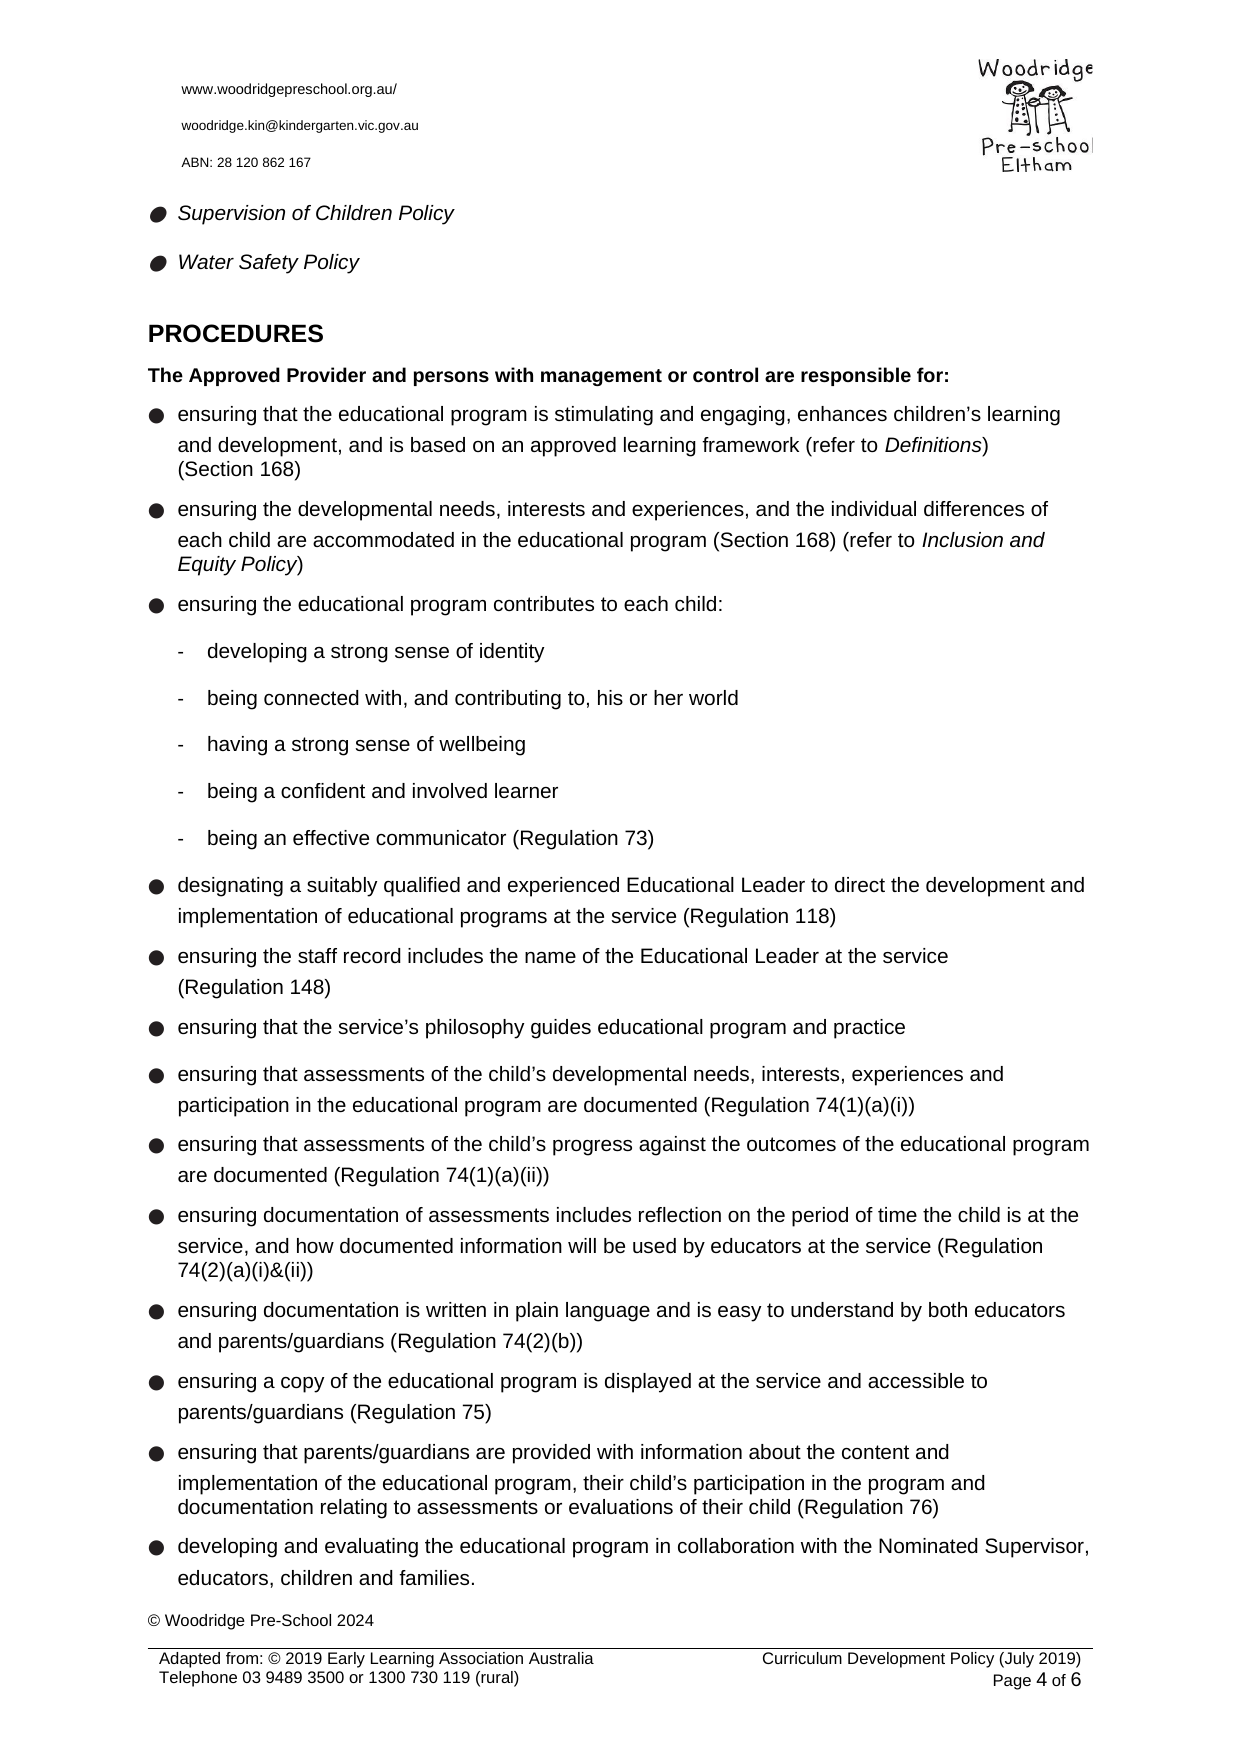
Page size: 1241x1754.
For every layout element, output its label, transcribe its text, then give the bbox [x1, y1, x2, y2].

list ensuring that parents/guardians are provided with information about the content and implementation of the educational program, their child’s participation in the program and documentation relating to assessments or evaluations of their child (Regulation 76) [148, 1430, 1092, 1518]
picture [978, 59, 1093, 172]
list being an effective communicator (Regulation 73) [177, 816, 1092, 857]
list having a strong sense of wellbeing [177, 723, 1092, 763]
subtitle The Approved Provider and persons with management or control are responsible for: [148, 362, 1092, 386]
list ensuring documentation is written in plain language and is easy to understand by both educators and parents/guardians (Regulation 74(2)(b)) [148, 1288, 1092, 1353]
list ensuring documentation of assessments includes reflection on the period of time the child is at the service, and how documented information will be used by educators at the service (Regulation 74(2)(a)(i)&(ii)) [148, 1193, 1092, 1282]
list Supervision of Children Policy [148, 189, 1092, 232]
list ensuring the educational program contributes to each child: [148, 582, 1092, 623]
list Water Safety Policy [148, 238, 1092, 281]
list developing and evaluating the educational program in collaboration with the Nominated Supervisor, educators, children and families. [148, 1525, 1092, 1589]
list being a confident and involved learner [177, 769, 1092, 810]
list developing a strong sense of identity [177, 629, 1092, 669]
list designating a suitably qualified and experienced Educational Leader to direct the development and implementation of educational programs at the service (Regulation 118) [148, 863, 1092, 928]
list ensuring that assessments of the child’s progress against the outcomes of the educational program are documented (Regulation 74(1)(a)(ii)) [148, 1123, 1092, 1187]
list ensuring the developmental needs, interests and experiences, and the individual differences of each child are accommodated in the educational program (Section 168) (refer to Inclusion and Equity Policy) [148, 487, 1092, 576]
list ensuring that the educational program is stimulating and engaging, enhances children’s learning and development, and is based on an approved learning framework (refer to Definitions) (Section 168) [148, 392, 1092, 481]
list ensuring the staff record includes the name of the Educational Leader at the service (Regulation 148) [148, 934, 1092, 999]
subtitle Procedures [148, 318, 1092, 348]
list ensuring a copy of the educational program is displayed at the service and accessible to parents/guardians (Regulation 75) [148, 1359, 1092, 1424]
list being connected with, and contributing to, his or her world [177, 676, 1092, 716]
list ensuring that the service’s philosophy guides educational program and practice [148, 1005, 1092, 1046]
list ensuring that assessments of the child’s developmental needs, interests, experiences and participation in the educational program are documented (Regulation 74(1)(a)(i)) [148, 1052, 1092, 1116]
